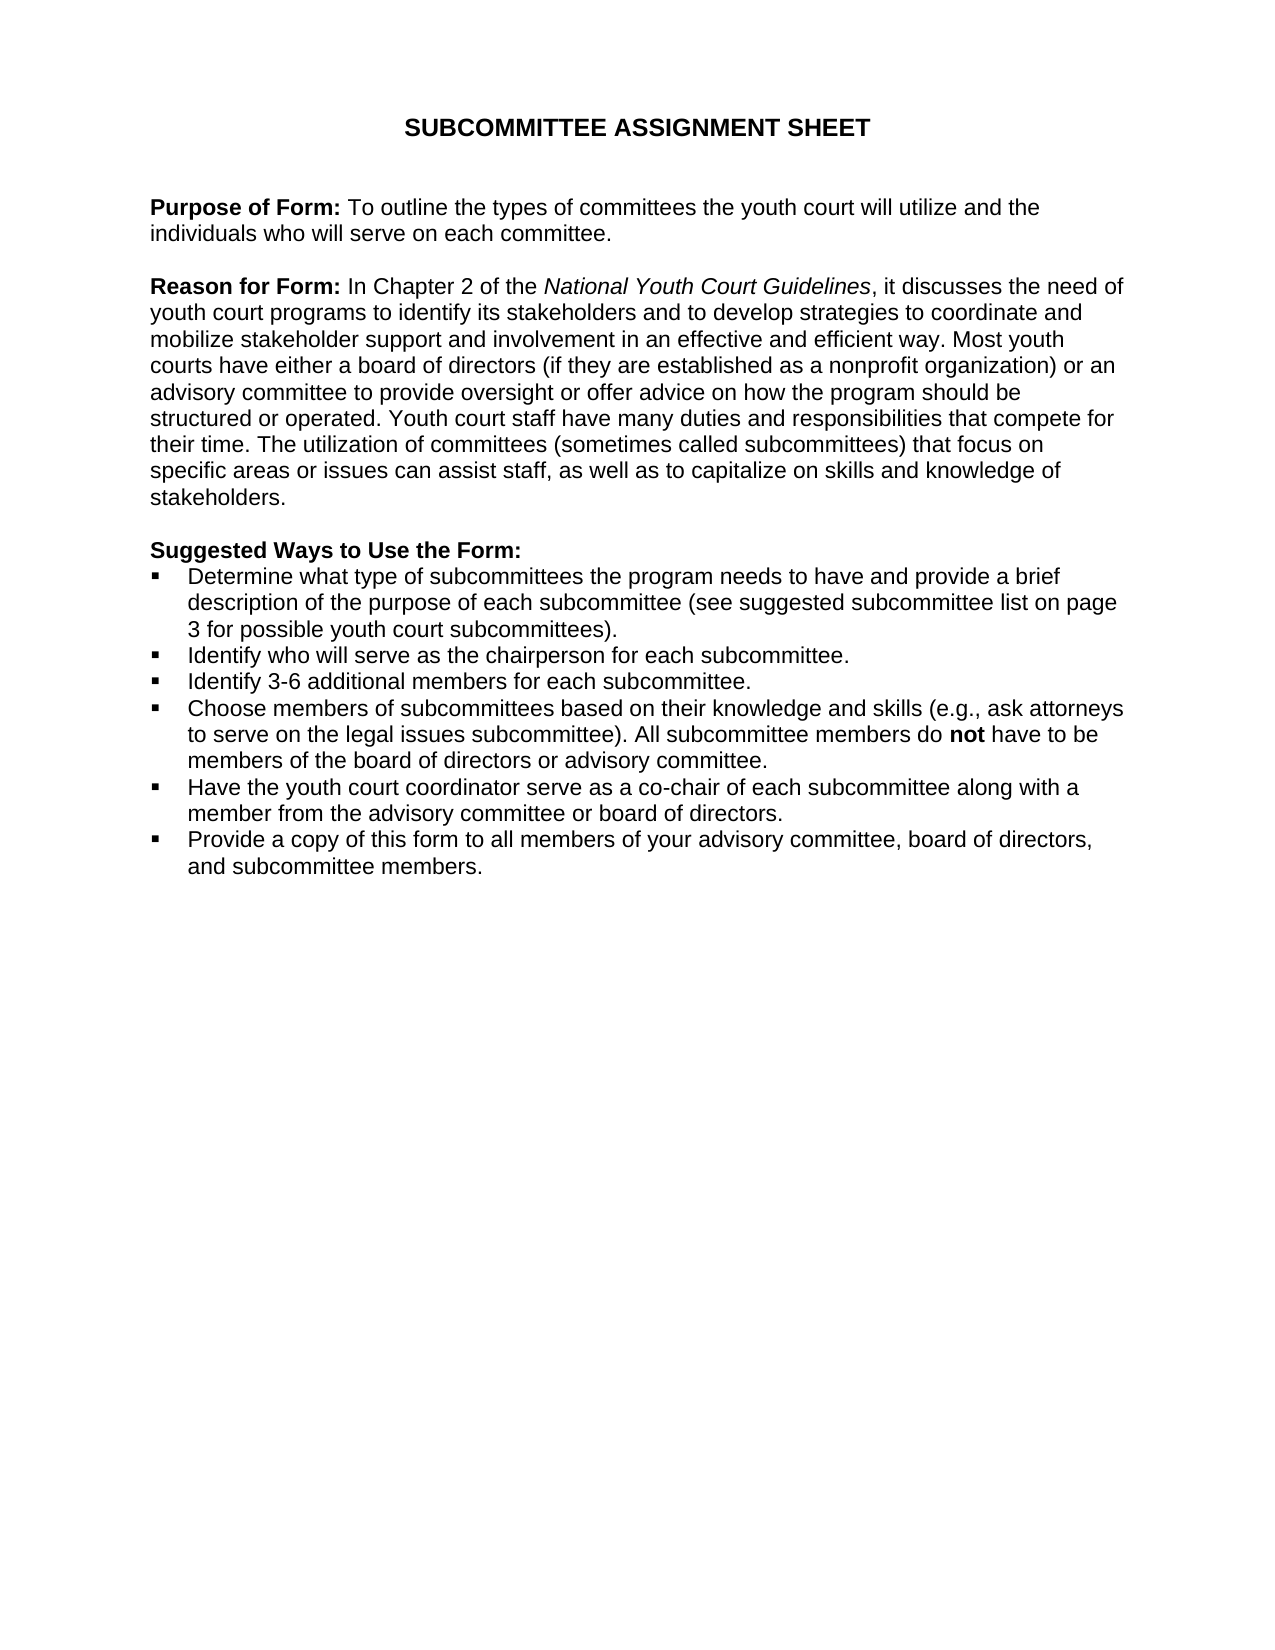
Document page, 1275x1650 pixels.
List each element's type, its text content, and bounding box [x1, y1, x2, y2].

list Determine what type of subcommittees the program needs to have and provide a brief description of the purpose of each subcommittee (see suggested subcommittee list on page 3 for possible youth court subcommittees). [150, 563, 1125, 642]
text Purpose of Form: To outline the types of committees the youth court will utilize and the individuals who will serve on each committee. [150, 194, 1125, 247]
list Identify who will serve as the chairperson for each subcommittee. [150, 642, 1125, 668]
text SUBCOMMITTEE ASSIGNMENT SHEET [150, 112, 1125, 141]
list Identify 3-6 additional members for each subcommittee. [150, 668, 1125, 695]
list Choose members of subcommittees based on their knowledge and skills (e.g., ask attorneys to serve on the legal issues subcommittee). All subcommittee members do not have to be members of the board of directors or advisory committee. [150, 695, 1125, 774]
list Have the youth court coordinator serve as a co-chair of each subcommittee along with a member from the advisory committee or board of directors. [150, 774, 1125, 826]
list Provide a copy of this form to all members of your advisory committee, board of directors, and subcommittee members. [150, 826, 1125, 879]
text Reason for Form: In Chapter 2 of the National Youth Court Guidelines, it discusses the need of youth court programs to identify its stakeholders and to develop strategies to coordinate and mobilize stakeholder support and involvement in an effective and efficient way. Most youth courts have either a board of directors (if they are established as a nonprofit organization) or an advisory committee to provide oversight or offer advice on how the program should be structured or operated. Youth court staff have many duties and responsibilities that compete for their time. The utilization of committees (sometimes called subcommittees) that focus on specific areas or issues can assist staff, as well as to capitalize on skills and knowledge of stakeholders. [150, 273, 1125, 510]
text Suggested Ways to Use the Form: [150, 537, 1125, 563]
